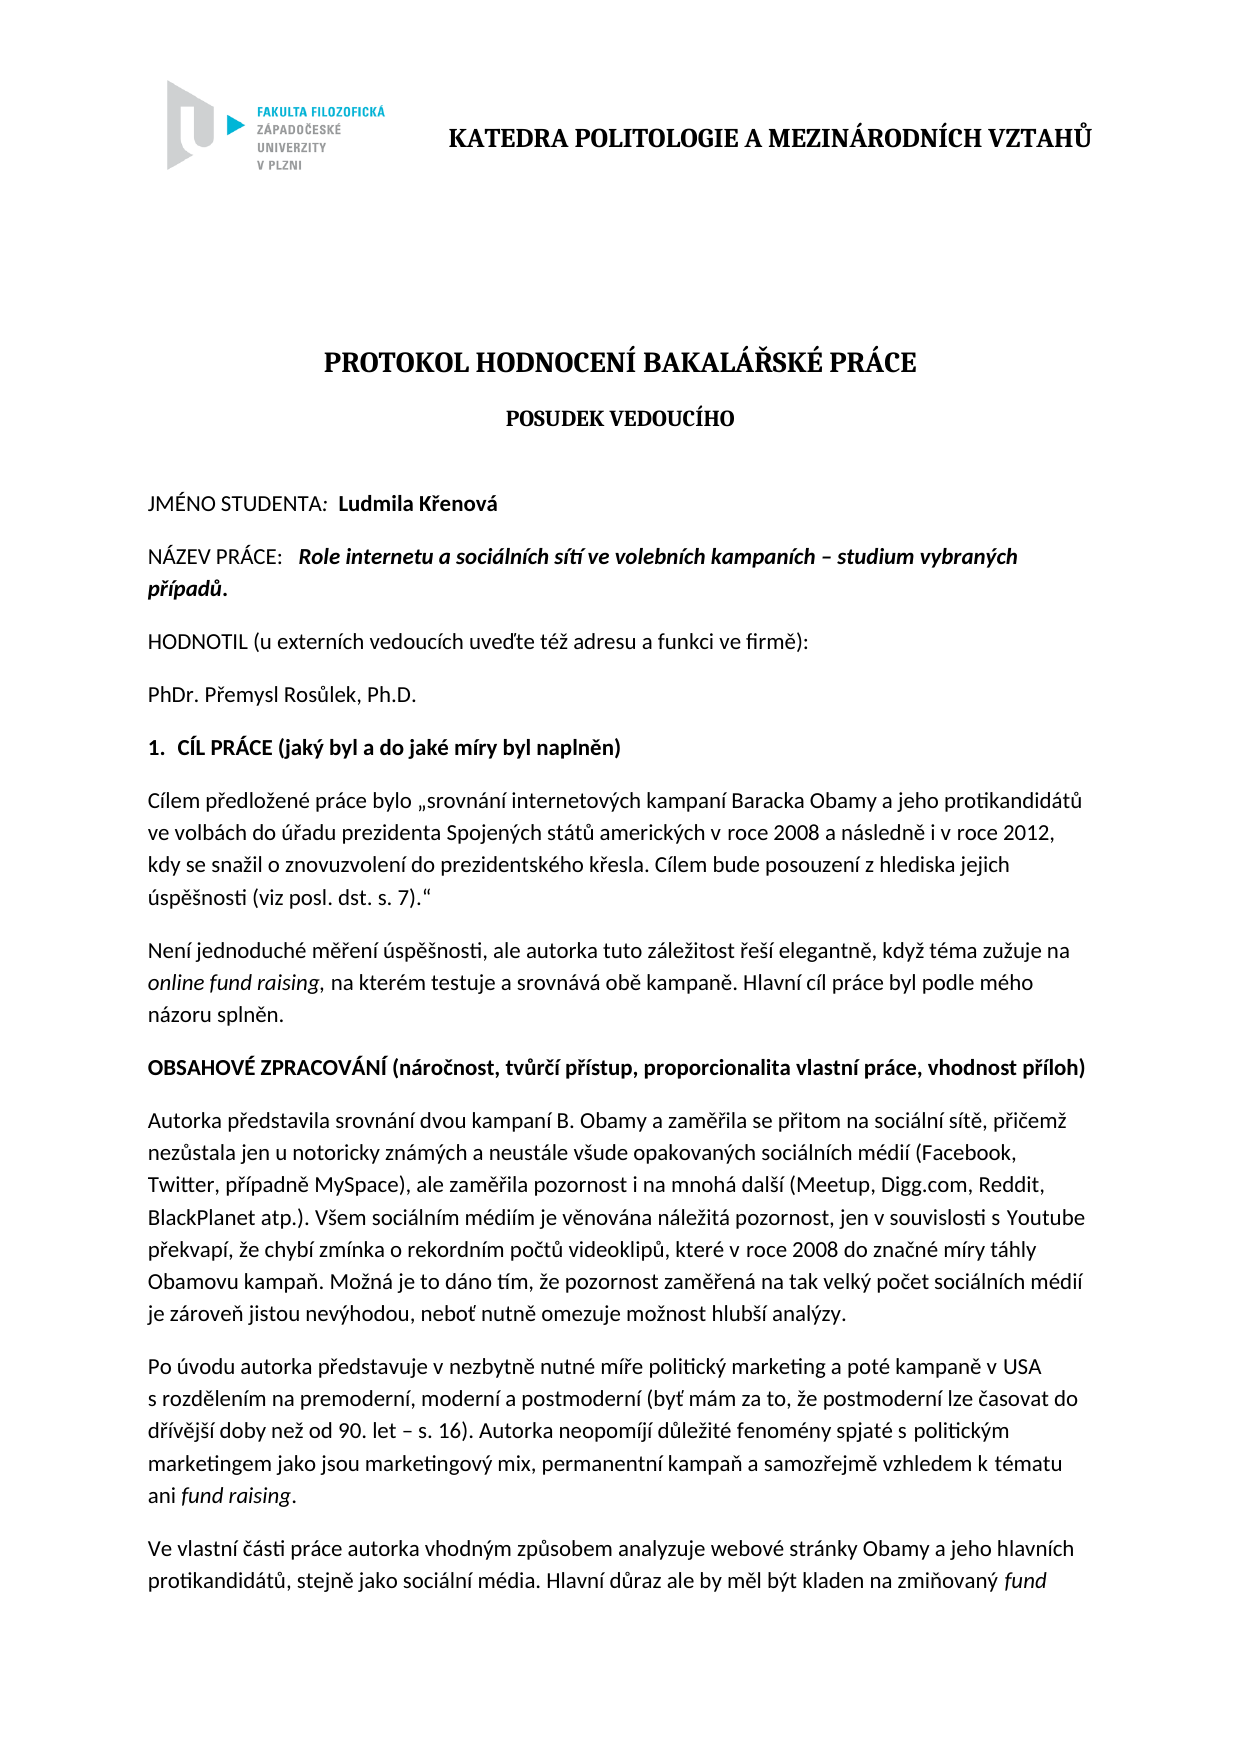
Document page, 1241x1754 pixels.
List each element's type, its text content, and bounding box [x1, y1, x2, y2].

text OBSAHOVÉ ZPRACOVÁNÍ (náročnost, tvůrčí přístup, proporcionalita vlastní práce, vhodnost příloh) [148, 1053, 1093, 1081]
text JMÉNO STUDENTA: Ludmila Křenová [148, 489, 1093, 517]
text NÁZEV PRÁCE: Role internetu a sociálních sítí ve volebních kampaních – studium vybraných případů. [148, 542, 1093, 602]
picture [146, 59, 422, 206]
text Autorka představila srovnání dvou kampaní B. Obamy a zaměřila se přitom na sociální sítě, přičemž nezůstala jen u notoricky známých a neustále všude opakovaných sociálních médií (Facebook, Twitter, případně MySpace), ale zaměřila pozornost i na mnohá další (Meetup, Digg.com, Reddit, BlackPlanet atp.). Všem sociálním médiím je věnována náležitá pozornost, jen v souvislosti s Youtube překvapí, že chybí zmínka o rekordním počtů videoklipů, které v roce 2008 do značné míry táhly Obamovu kampaň. Možná je to dáno tím, že pozornost zaměřená na tak velký počet sociálních médií je zároveň jistou nevýhodou, neboť nutně omezuje možnost hlubší analýzy. [148, 1106, 1093, 1327]
subtitle POSUDEK [148, 406, 1093, 432]
text PhDr. Přemysl Rosůlek, Ph.D. [148, 680, 1093, 708]
text Cílem předložené práce bylo „srovnání internetových kampaní Baracka Obamy a jeho protikandidátů ve volbách do úřadu prezidenta Spojených států amerických v roce 2008 a následně i v roce 2012, kdy se snažil o znovuzvolení do prezidentského křesla. Cílem bude posouzení z hlediska jejich úspěšnosti (viz posl. dst. s. 7).“ [148, 786, 1093, 911]
list CÍL PRÁCE (jaký byl a do jaké míry byl naplněn) [148, 733, 1093, 761]
subtitle PROTOKOL HODNOCENÍ PRÁCE [148, 346, 1093, 380]
text HODNOTIL (u externích vedoucích uveďte též adresu a funkci ve firmě): [148, 627, 1093, 655]
text Po úvodu autorka představuje v nezbytně nutné míře politický marketing a poté kampaně v USA s rozdělením na premoderní, moderní a postmoderní (byť mám za to, že postmoderní lze časovat do dřívější doby než od 90. let – s. 16). Autorka neopomíjí důležité fenomény spjaté s politickým marketingem jako jsou marketingový mix, permanentní kampaň a samozřejmě vzhledem k tématu ani fund raising. [148, 1352, 1093, 1509]
text Není jednoduché měření úspěšnosti, ale autorka tuto záležitost řeší elegantně, když téma zužuje na online fund raising, na kterém testuje a srovnává obě kampaně. Hlavní cíl práce byl podle mého názoru splněn. [148, 936, 1093, 1028]
